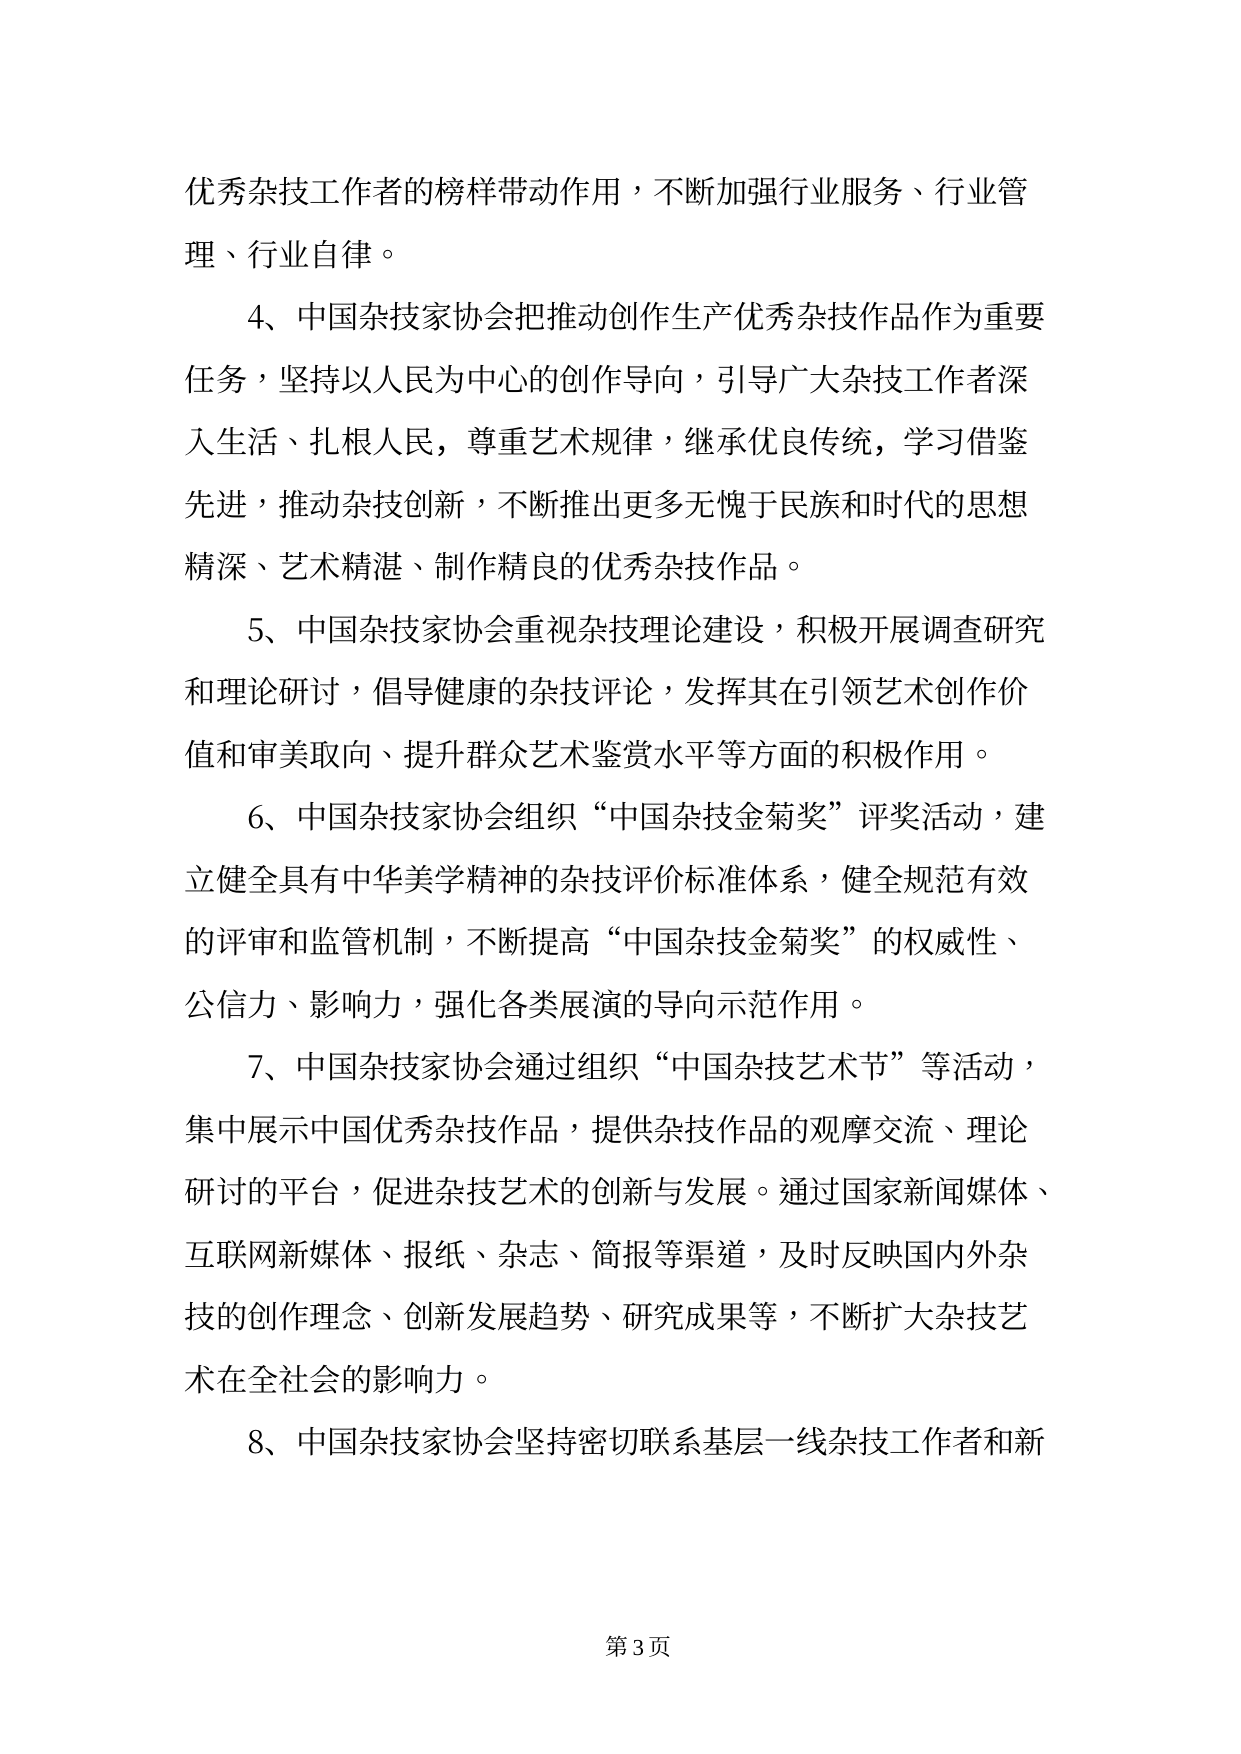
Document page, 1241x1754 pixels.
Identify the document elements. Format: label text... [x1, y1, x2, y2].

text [184, 1404, 1056, 1466]
text 5、中国杂技家协会重视杂技理论建设，积极开展调查研究和理论研讨，倡导健康的杂技评论，发挥其在引领艺术创作价值和审美取向、提升群众艺术鉴赏水平等方面的积极作用。 [184, 591, 1056, 779]
text 6、中国杂技家协会组织“中国杂技金菊奖”评奖活动，建立健全具有中华美学精神的杂技评价标准体系，健全规范有效的评审和监管机制，不断提高“中国杂技金菊奖”的权威性、公信力、影响力，强化各类展演的导向示范作用。 [184, 779, 1056, 1029]
text 7、中国杂技家协会通过组织“中国杂技艺术节”等活动，集中展示中国优秀杂技作品，提供杂技作品的观摩交流、理论研讨的平台，促进杂技艺术的创新与发展。通过国家新闻媒体、互联网新媒体、报纸、杂志、简报等渠道，及时反映国内外杂技的创作理念、创新发展趋势、研究成果等，不断扩大杂技艺术在全社会的影响力。 [184, 1029, 1056, 1404]
text 4、中国杂技家协会把推动创作生产优秀杂技作品作为重要任务，坚持以人民为中心的创作导向，引导广大杂技工作者深入生活、扎根人民，尊重艺术规律，继承优良传统，学习借鉴先进，推动杂技创新，不断推出更多无愧于民族和时代的思想精深、艺术精湛、制作精良的优秀杂技作品。 [184, 279, 1056, 591]
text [184, 154, 1056, 279]
